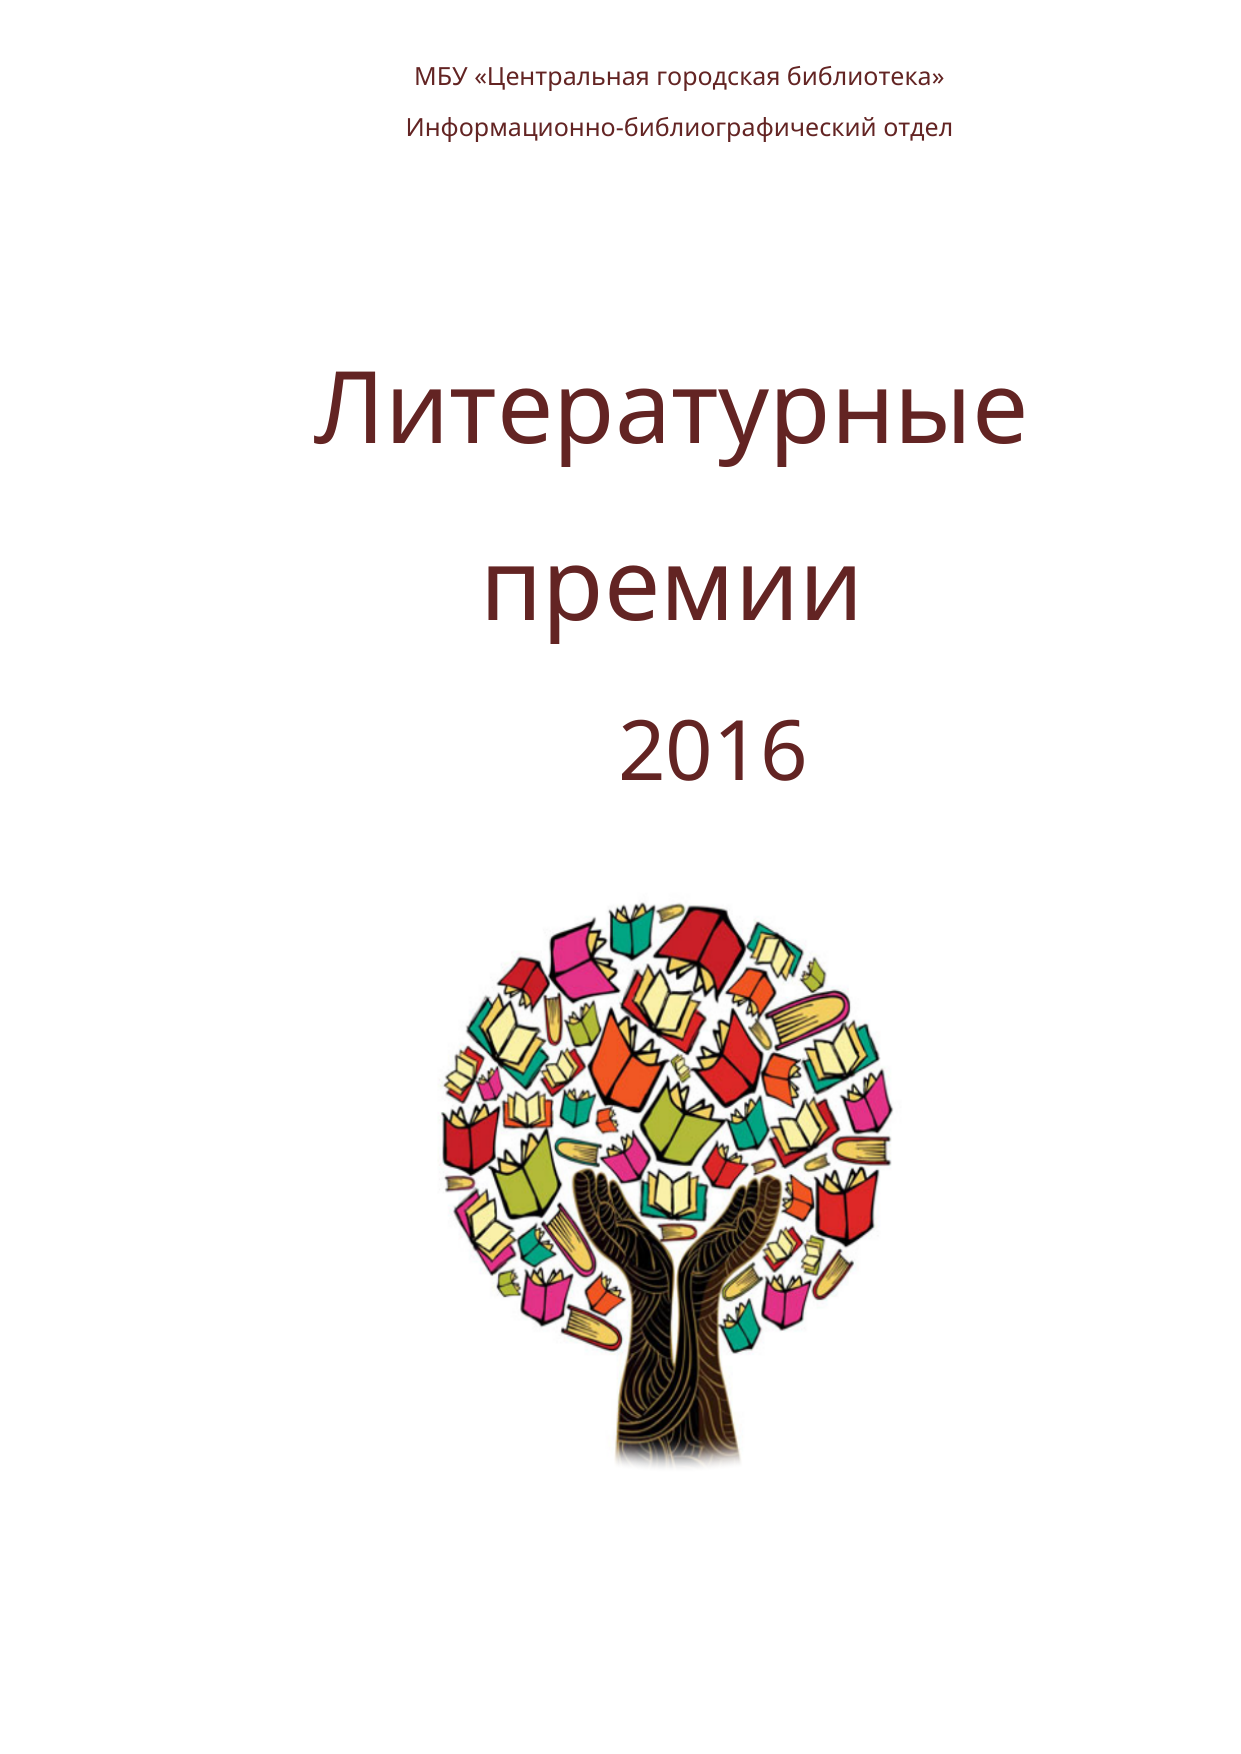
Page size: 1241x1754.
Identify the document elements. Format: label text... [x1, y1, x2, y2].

text Литературные [162, 336, 1181, 472]
picture [279, 900, 1073, 1443]
text МБУ «Центральная городская библиотека» [162, 59, 1196, 93]
text 2016 [457, 691, 1181, 805]
text премии [162, 514, 1181, 650]
text Информационно-библиографический отдел [162, 110, 1196, 144]
